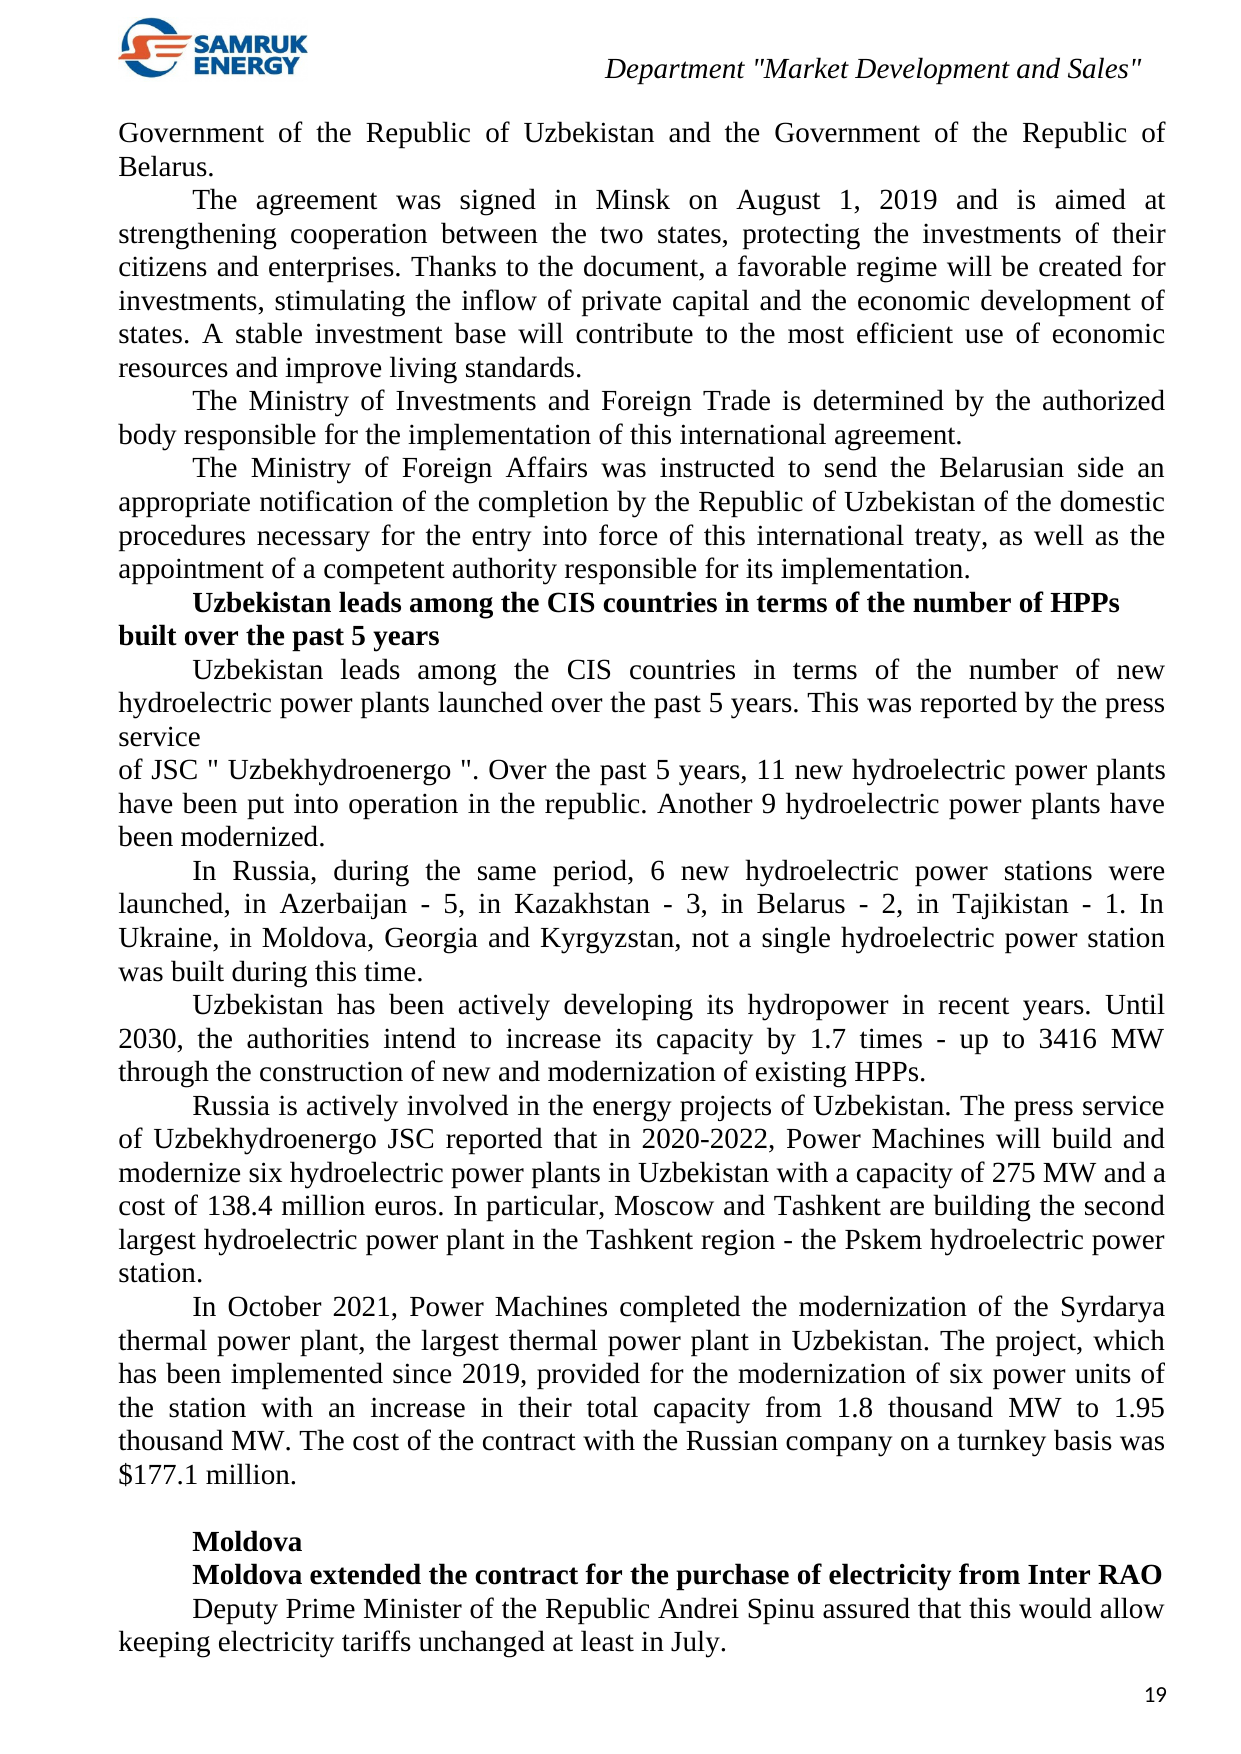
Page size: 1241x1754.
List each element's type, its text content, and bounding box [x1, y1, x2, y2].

text Moldova [118, 1524, 1167, 1557]
picture [118, 17, 308, 82]
text The Ministry of Foreign Affairs was instructed to send the Belarusian side an appropriate notification of the completion by the Republic of Uzbekistan of the domestic procedures necessary for the entry into force of this international treaty, as well as the appointment of a competent authority responsible for its implementation. [118, 451, 1167, 585]
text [118, 115, 1167, 182]
text The agreement was signed in Minsk on August 1, 2019 and is aimed at strengthening cooperation between the two states, protecting the investments of their citizens and enterprises. Thanks to the document, a favorable regime will be created for investments, stimulating the inflow of private capital and the economic development of states. A stable investment base will contribute to the most efficient use of economic resources and improve living standards. [118, 182, 1167, 383]
text Russia is actively involved in the energy projects of Uzbekistan. The press service of Uzbekhydroenergo JSC reported that in 2020-2022, Power Machines will build and modernize six hydroelectric power plants in Uzbekistan with a capacity of 275 MW and a cost of 138.4 million euros. In particular, Moscow and Tashkent are building the second largest hydroelectric power plant in the Tashkent region - the Pskem hydroelectric power station. [118, 1088, 1167, 1289]
text Uzbekistan leads among the CIS countries in terms of the number of new hydroelectric power plants launched over the past 5 years. This was reported by the press service of JSC " Uzbekhydroenergo ". Over the past 5 years, 11 new hydroelectric power plants have been put into operation in the republic. Another 9 hydroelectric power plants have been modernized. [118, 652, 1167, 853]
text Moldova extended the contract for the purchase of electricity from Inter RAO [118, 1557, 1167, 1591]
text In Russia, during the same period, 6 new hydroelectric power stations were launched, in Azerbaijan - 5, in Kazakhstan - 3, in Belarus - 2, in Tajikistan - 1. In Ukraine, in Moldova, Georgia and Kyrgyzstan, not a single hydroelectric power station was built during this time. [118, 853, 1167, 987]
text Deputy Prime Minister of the Republic Andrei Spinu assured that this would allow keeping electricity tariffs unchanged at least in July. [118, 1591, 1167, 1658]
text In October 2021, Power Machines completed the modernization of the Syrdarya thermal power plant, the largest thermal power plant in Uzbekistan. The project, which has been implemented since 2019, provided for the modernization of six power units of the station with an increase in their total capacity from 1.8 thousand MW to 1.95 thousand MW. The cost of the contract with the Russian company on a turnkey basis was $177.1 million. [118, 1289, 1167, 1490]
text Uzbekistan has been actively developing its hydropower in recent years. Until 2030, the authorities intend to increase its capacity by 1.7 times - up to 3416 MW through the construction of new and modernization of existing HPPs. [118, 987, 1167, 1088]
text The Ministry of Investments and Foreign Trade is determined by the authorized body responsible for the implementation of this international agreement. [118, 383, 1167, 451]
text Uzbekistan leads among the CIS countries in terms of the number of HPPs built over the past 5 years [118, 585, 1167, 652]
